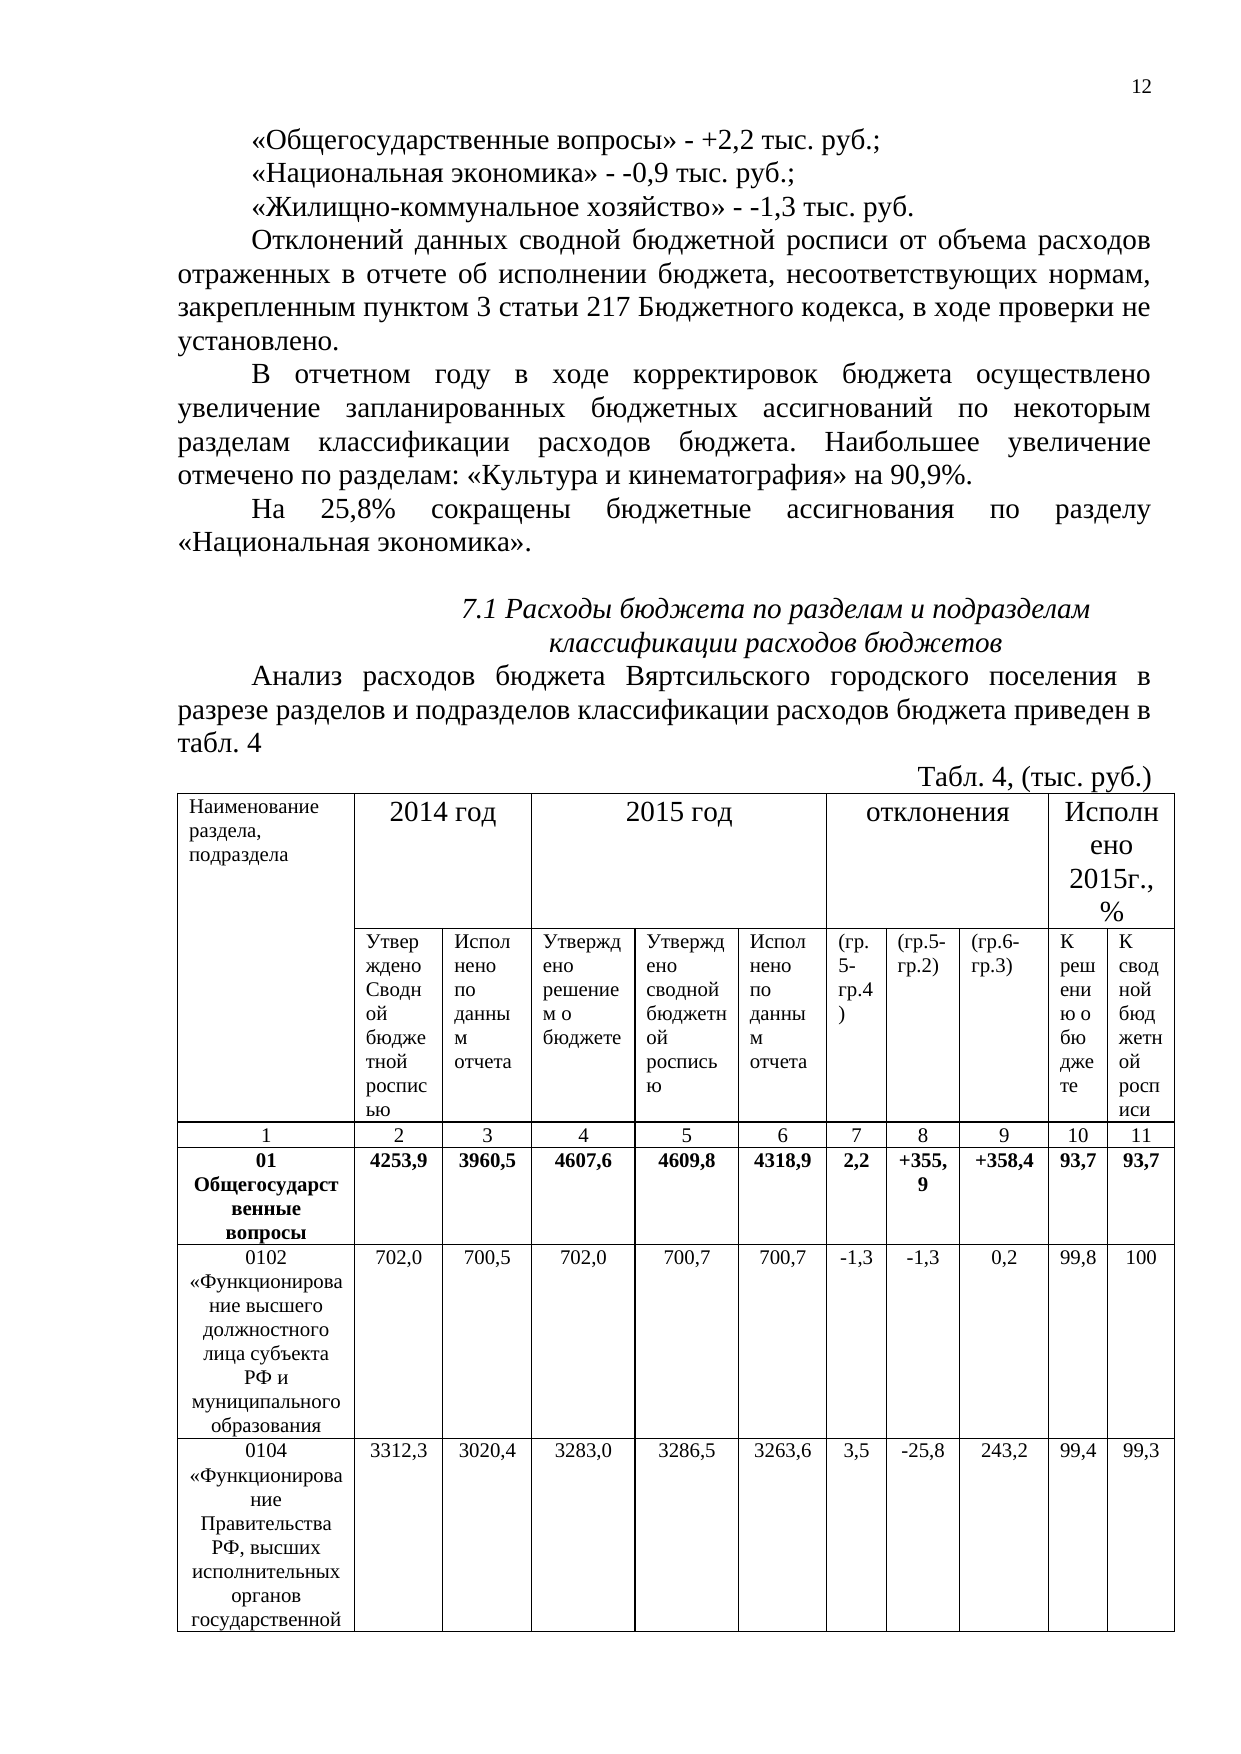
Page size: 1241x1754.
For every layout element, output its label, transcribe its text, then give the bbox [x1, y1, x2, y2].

table_cell Исполнено по данным отчета [443, 929, 531, 1121]
table_cell 3263,6 [739, 1439, 826, 1631]
table_cell 702,0 [532, 1245, 634, 1437]
table_cell 2 [355, 1123, 442, 1147]
table_cell 3,5 [827, 1439, 886, 1631]
table_cell 243,2 [960, 1439, 1048, 1631]
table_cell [178, 1439, 354, 1631]
text На 25,8% сокращены бюджетные ассигнования по разделу «Национальная экономика». [177, 491, 1152, 558]
table_cell 01 Общегосударственные вопросы [178, 1148, 354, 1244]
table_cell 100 [1108, 1245, 1174, 1437]
table_cell (гр.6- гр.3) [960, 929, 1048, 1121]
table_cell 4318,9 [739, 1148, 826, 1244]
table_cell 3 [443, 1123, 531, 1147]
table_cell 5 [636, 1123, 738, 1147]
table_cell Утверждено Сводной бюджетной росписью [355, 929, 442, 1121]
table_cell К сводной бюджетной росписи [1108, 929, 1174, 1121]
table_cell 99,4 [1049, 1439, 1107, 1631]
table_header 2015 год [532, 794, 826, 928]
table_cell 4607,6 [532, 1148, 634, 1244]
table_cell 8 [887, 1123, 959, 1147]
table_cell 1 [178, 1123, 354, 1147]
text «Общегосударственные вопросы» - +2,2 тыс. руб.; [177, 122, 1152, 155]
table_cell 4 [532, 1123, 634, 1147]
table_cell 2,2 [827, 1148, 886, 1244]
table_header Наименование раздела, подраздела [178, 794, 354, 1121]
table_cell 702,0 [355, 1245, 442, 1437]
table_cell 3286,5 [636, 1439, 738, 1631]
table_cell 93,7 [1049, 1148, 1107, 1244]
table_cell 11 [1108, 1123, 1174, 1147]
table_cell 3283,0 [532, 1439, 634, 1631]
text «Национальная экономика» - -0,9 тыс. руб.; [177, 155, 1152, 189]
table_cell 7 [827, 1123, 886, 1147]
text «Жилищно-коммунальное хозяйство» - -1,3 тыс. руб. [177, 189, 1152, 222]
table_cell 700,5 [443, 1245, 531, 1437]
table_cell Утверждено сводной бюджетной росписью [636, 929, 738, 1121]
table_cell 3020,4 [443, 1439, 531, 1631]
table_cell (гр.5-гр.2) [887, 929, 959, 1121]
table_cell 93,7 [1108, 1148, 1174, 1244]
table_cell -25,8 [887, 1439, 959, 1631]
table_cell 99,3 [1108, 1439, 1174, 1631]
table_cell 9 [960, 1123, 1048, 1147]
table_cell (гр.5-гр.4) [827, 929, 886, 1121]
table_cell 0,2 [960, 1245, 1048, 1437]
subtitle Отклонений данных сводной бюджетной росписи от объема расходов отраженных в отчете об исполнении бюджета, несоответствующих нормам, закрепленным пунктом 3 статьи 217 Бюджетного кодекса, в ходе проверки не установлено. [177, 222, 1152, 357]
table_cell +358,4 [960, 1148, 1048, 1244]
table_cell 99,8 [1049, 1245, 1107, 1437]
table_cell Исполнено по данным отчета [739, 929, 826, 1121]
table_cell +355,9 [887, 1148, 959, 1244]
table_cell 3312,3 [355, 1439, 442, 1631]
table_cell Утверждено решением о бюджете [532, 929, 634, 1121]
table_header Исполнено 2015г.,% [1049, 794, 1174, 928]
table_cell -1,3 [887, 1245, 959, 1437]
table_cell К решению о бюджете [1049, 929, 1107, 1121]
table_header отклонения [827, 794, 1048, 928]
list 7.1 Расходы бюджета по разделам и подразделам классификации расходов бюджетов [402, 591, 1152, 658]
table_cell 4253,9 [355, 1148, 442, 1244]
table_cell 10 [1049, 1123, 1107, 1147]
table_cell 700,7 [739, 1245, 826, 1437]
table_header 2014 год [355, 794, 531, 928]
text Анализ расходов бюджета Вяртсильского городского поселения в разрезе разделов и подразделов классификации расходов бюджета приведен в табл. 4 [177, 658, 1152, 759]
table_cell 700,7 [636, 1245, 738, 1437]
text Табл. 4, (тыс. руб.) [177, 759, 1152, 793]
table_cell 3960,5 [443, 1148, 531, 1244]
text В отчетном году в ходе корректировок бюджета осуществлено увеличение запланированных бюджетных ассигнований по некоторым разделам классификации расходов бюджета. Наибольшее увеличение отмечено по разделам: «Культура и кинематография» на 90,9%. [177, 357, 1152, 491]
table_cell 0102 «Функционирование высшего должностного лица субъекта РФ и муниципального образования [178, 1245, 354, 1437]
table_cell -1,3 [827, 1245, 886, 1437]
table_cell 4609,8 [636, 1148, 738, 1244]
table_cell 6 [739, 1123, 826, 1147]
